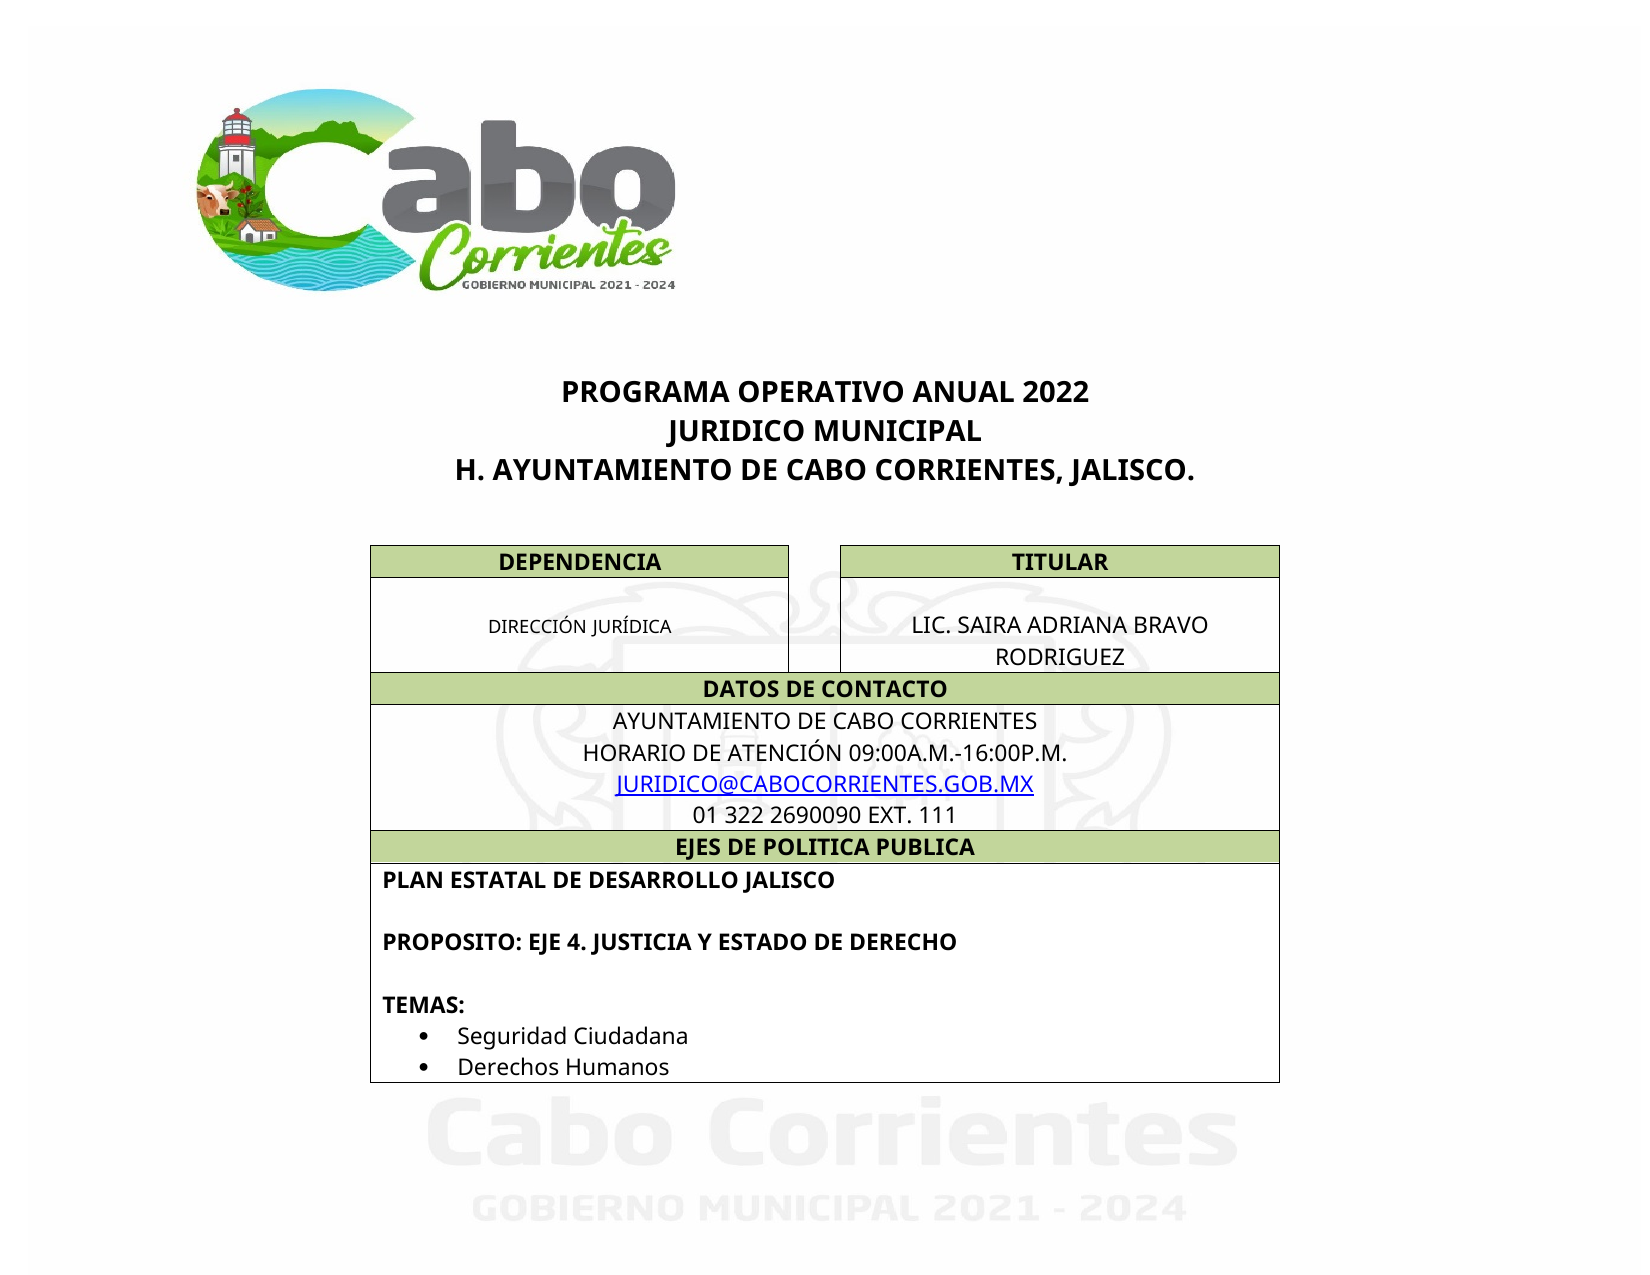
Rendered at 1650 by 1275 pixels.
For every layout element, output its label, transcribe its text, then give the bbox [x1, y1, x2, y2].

table_cell LIC. SAIRA ADRIANA BRAVO RODRIGUEZ [841, 578, 1279, 672]
table_cell AYUNTAMIENTO DE CABO CORRIENTES HORARIO DE ATENCIÓN 09:00A.M.-16:00P.M. JURIDICO@CABOCORRIENTES.GOB.MX 01 322 2690090 EXT. 111 [371, 705, 1279, 830]
text PROGRAMA OPERATIVO ANUAL 2022 [148, 371, 1502, 410]
text H. AYUNTAMIENTO DE CABO CORRIENTES, JALISCO. [148, 449, 1502, 488]
picture [27, 26, 1641, 1275]
table_cell DATOS DE CONTACTO [371, 673, 1279, 704]
table_cell EJES DE POLITICA PUBLICA [371, 831, 1279, 862]
table_header DEPENDENCIA [371, 546, 788, 577]
table_header TITULAR [841, 546, 1279, 577]
table_header [789, 545, 840, 672]
table_cell dirección jurídica [371, 578, 788, 672]
text JURIDICO MUNICIPAL [148, 410, 1502, 449]
